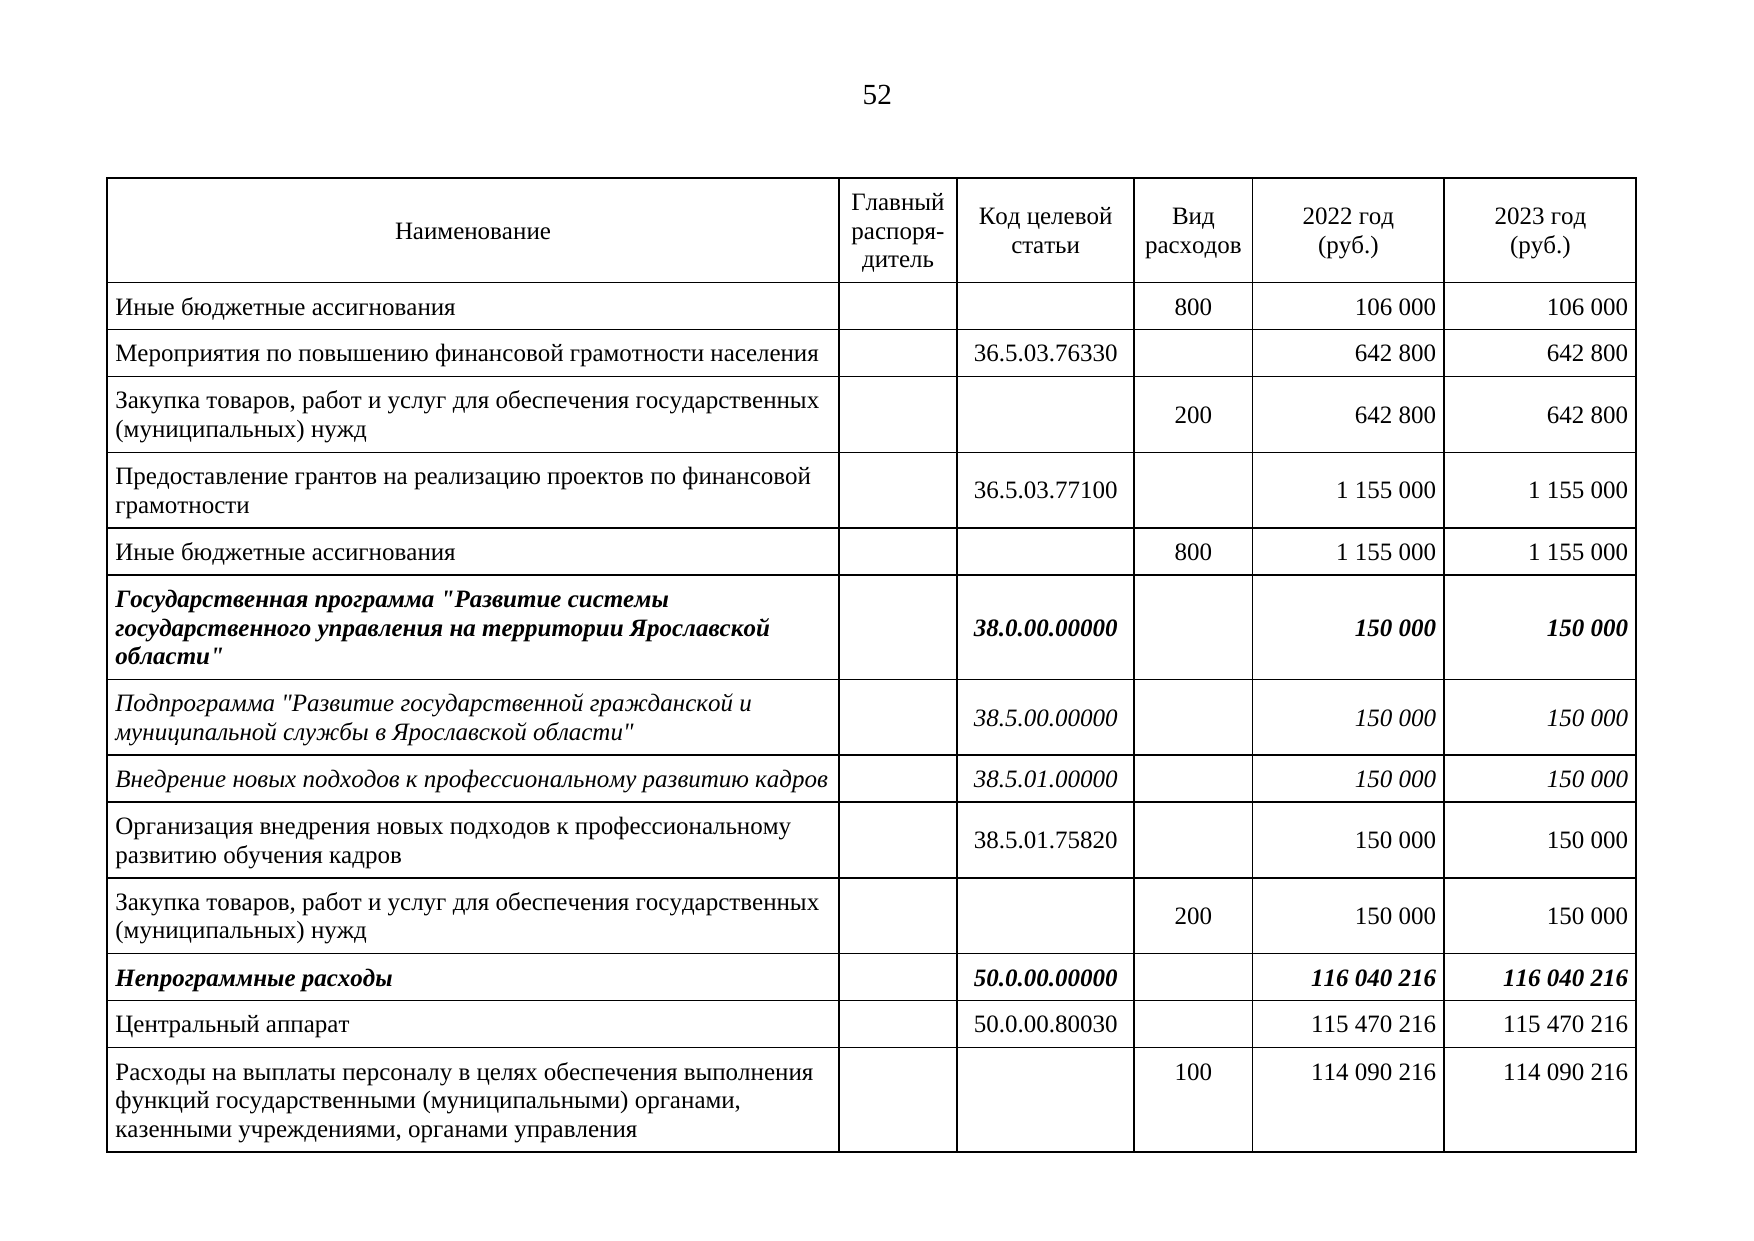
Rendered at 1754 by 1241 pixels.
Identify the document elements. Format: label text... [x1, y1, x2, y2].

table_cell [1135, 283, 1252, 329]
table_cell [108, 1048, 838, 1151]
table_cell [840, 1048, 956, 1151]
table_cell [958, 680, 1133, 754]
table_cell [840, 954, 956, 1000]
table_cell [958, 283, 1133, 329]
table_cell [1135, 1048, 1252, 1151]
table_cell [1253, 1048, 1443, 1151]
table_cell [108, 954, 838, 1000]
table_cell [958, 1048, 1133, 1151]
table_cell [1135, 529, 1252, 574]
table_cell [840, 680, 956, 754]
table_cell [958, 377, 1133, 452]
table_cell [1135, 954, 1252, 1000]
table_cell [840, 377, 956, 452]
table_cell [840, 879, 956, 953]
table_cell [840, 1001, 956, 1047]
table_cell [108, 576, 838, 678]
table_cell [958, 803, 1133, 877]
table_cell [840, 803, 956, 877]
table_header Вид расходов [1135, 179, 1252, 282]
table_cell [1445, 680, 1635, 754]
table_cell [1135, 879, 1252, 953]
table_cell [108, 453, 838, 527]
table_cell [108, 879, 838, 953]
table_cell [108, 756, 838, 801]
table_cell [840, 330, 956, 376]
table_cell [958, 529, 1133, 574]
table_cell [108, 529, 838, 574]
table_header Главный распоря-дитель [840, 179, 956, 282]
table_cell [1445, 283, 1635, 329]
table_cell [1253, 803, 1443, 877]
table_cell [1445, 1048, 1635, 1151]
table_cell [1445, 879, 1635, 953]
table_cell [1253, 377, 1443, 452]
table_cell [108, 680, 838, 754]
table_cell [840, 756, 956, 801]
table_header 2023 год (руб.) [1445, 179, 1635, 282]
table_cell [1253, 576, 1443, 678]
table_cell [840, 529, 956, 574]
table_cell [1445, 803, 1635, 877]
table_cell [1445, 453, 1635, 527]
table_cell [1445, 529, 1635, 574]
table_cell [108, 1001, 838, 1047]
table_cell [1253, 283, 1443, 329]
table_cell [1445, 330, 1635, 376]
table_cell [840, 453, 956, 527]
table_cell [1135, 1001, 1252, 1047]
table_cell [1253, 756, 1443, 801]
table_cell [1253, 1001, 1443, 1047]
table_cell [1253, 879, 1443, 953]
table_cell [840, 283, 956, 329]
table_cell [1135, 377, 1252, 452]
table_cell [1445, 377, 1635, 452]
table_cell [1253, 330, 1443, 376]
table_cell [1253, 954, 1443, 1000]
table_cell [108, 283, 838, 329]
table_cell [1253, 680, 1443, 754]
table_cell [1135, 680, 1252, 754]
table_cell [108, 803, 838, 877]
table_header Наименование [108, 179, 838, 282]
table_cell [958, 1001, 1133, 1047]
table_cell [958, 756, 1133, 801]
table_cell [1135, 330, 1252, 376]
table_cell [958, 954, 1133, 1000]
table_header Код целевой статьи [958, 179, 1133, 282]
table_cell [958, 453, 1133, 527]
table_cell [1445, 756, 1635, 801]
table_header 2022 год (руб.) [1253, 179, 1443, 282]
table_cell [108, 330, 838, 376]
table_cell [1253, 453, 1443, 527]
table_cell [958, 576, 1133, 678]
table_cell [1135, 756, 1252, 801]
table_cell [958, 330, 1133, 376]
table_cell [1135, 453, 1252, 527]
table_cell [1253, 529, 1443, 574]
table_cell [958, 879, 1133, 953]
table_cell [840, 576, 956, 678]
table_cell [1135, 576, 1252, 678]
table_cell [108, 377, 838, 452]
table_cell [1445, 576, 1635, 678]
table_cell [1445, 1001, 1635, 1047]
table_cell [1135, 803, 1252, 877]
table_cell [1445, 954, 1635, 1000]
